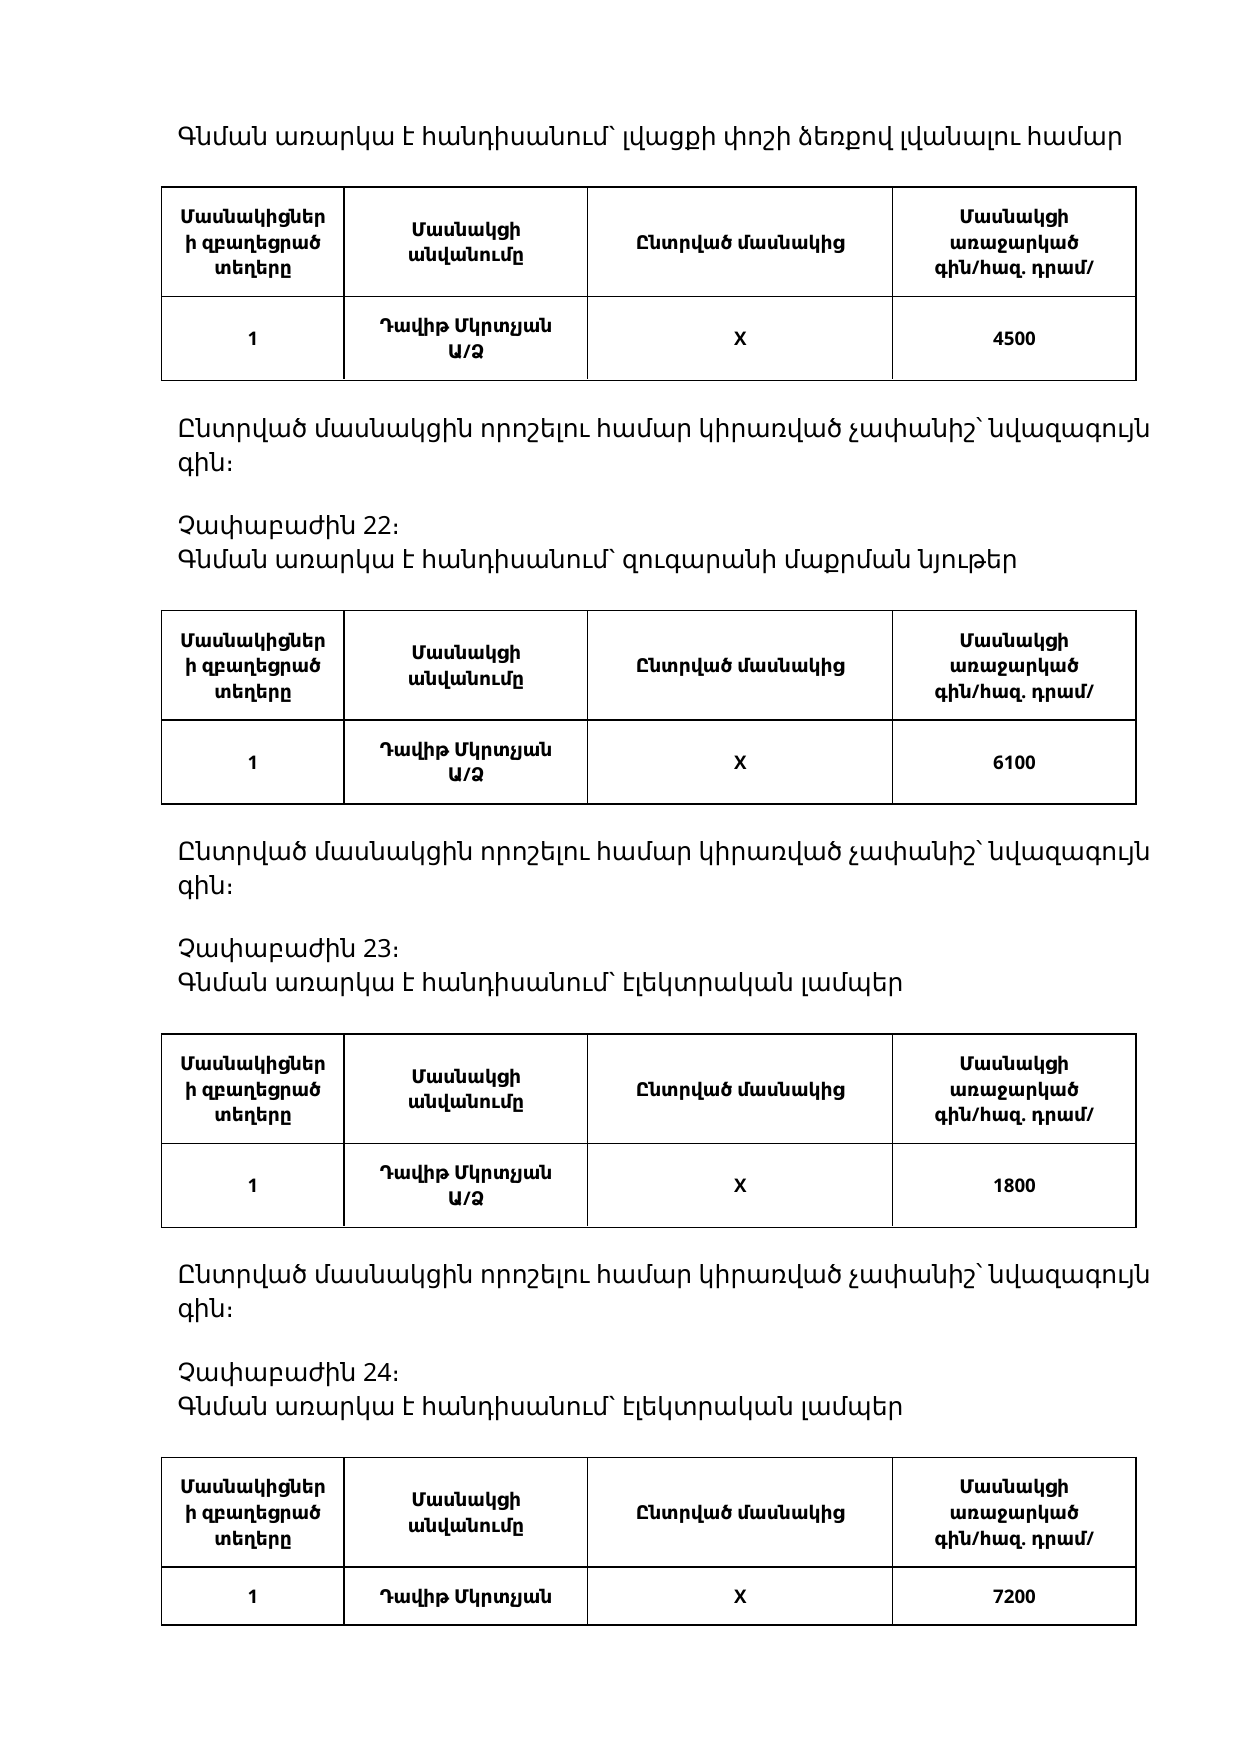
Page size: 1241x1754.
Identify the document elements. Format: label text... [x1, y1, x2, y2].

table_cell Դավիթ Մկրտչյան Ա/Ձ [345, 1144, 587, 1226]
text Չափաբաժին 22։ [177, 507, 1152, 542]
table_cell 1 [162, 721, 343, 803]
table_cell X [588, 1568, 892, 1624]
text Ընտրված մասնակցին որոշելու համար կիրառված չափանիշ՝ նվազագույն գին։ [177, 1257, 1152, 1325]
text Չափաբաժին 23։ [177, 931, 1152, 965]
table_header Մասնակցի անվանումը [345, 188, 587, 296]
table_header Մասնակիցների զբաղեցրած տեղերը [162, 611, 343, 719]
table_header Մասնակցի անվանումը [345, 1035, 587, 1142]
text Գնման առարկա է հանդիսանում` զուգարանի մաքրման նյութեր [177, 542, 1152, 576]
text Գնման առարկա է հանդիսանում` լվացքի փոշի ձեռքով լվանալու համար [177, 118, 1152, 152]
table_cell Դավիթ Մկրտչյան Ա/Ձ [345, 721, 587, 803]
table_header Մասնակցի անվանումը [345, 1458, 587, 1566]
table_header Մասնակիցների զբաղեցրած տեղերը [162, 1035, 343, 1142]
table_cell 4500 [893, 297, 1135, 379]
text Ընտրված մասնակցին որոշելու համար կիրառված չափանիշ՝ նվազագույն գին։ [177, 410, 1152, 478]
table_cell 7200 [893, 1568, 1135, 1624]
table_header Ընտրված մասնակից [588, 188, 892, 296]
text Ընտրված մասնակցին որոշելու համար կիրառված չափանիշ՝ նվազագույն գին։ [177, 834, 1152, 902]
table_cell 1 [162, 297, 343, 379]
text Գնման առարկա է հանդիսանում` էլեկտրական լամպեր [177, 965, 1152, 999]
table_cell Դավիթ Մկրտչյան Ա/Ձ [345, 297, 587, 379]
table_cell Դավիթ Մկրտչյան Ա/Ձ [345, 1568, 587, 1624]
table_cell 6100 [893, 721, 1135, 803]
table_cell X [588, 297, 892, 379]
table_header Մասնակցի առաջարկած գին/հազ. դրամ/ [893, 611, 1135, 719]
table_header Մասնակցի անվանումը [345, 611, 587, 719]
table_cell X [588, 1144, 892, 1226]
table_header Մասնակիցների զբաղեցրած տեղերը [162, 1458, 343, 1566]
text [177, 1388, 1152, 1422]
text Չափաբաժին 24։ [177, 1354, 1152, 1388]
table_header Մասնակցի առաջարկած գին/հազ. դրամ/ [893, 188, 1135, 296]
table_header Ընտրված մասնակից [588, 1458, 892, 1566]
table_header Մասնակցի առաջարկած գին/հազ. դրամ/ [893, 1035, 1135, 1142]
table_header Ընտրված մասնակից [588, 611, 892, 719]
table_cell 1 [162, 1568, 343, 1624]
table_cell 1 [162, 1144, 343, 1226]
table_header Ընտրված մասնակից [588, 1035, 892, 1142]
table_cell X [588, 721, 892, 803]
table_header Մասնակիցների զբաղեցրած տեղերը [162, 188, 343, 296]
table_header Մասնակցի առաջարկած գին/հազ. դրամ/ [893, 1458, 1135, 1566]
table_cell 1800 [893, 1144, 1135, 1226]
